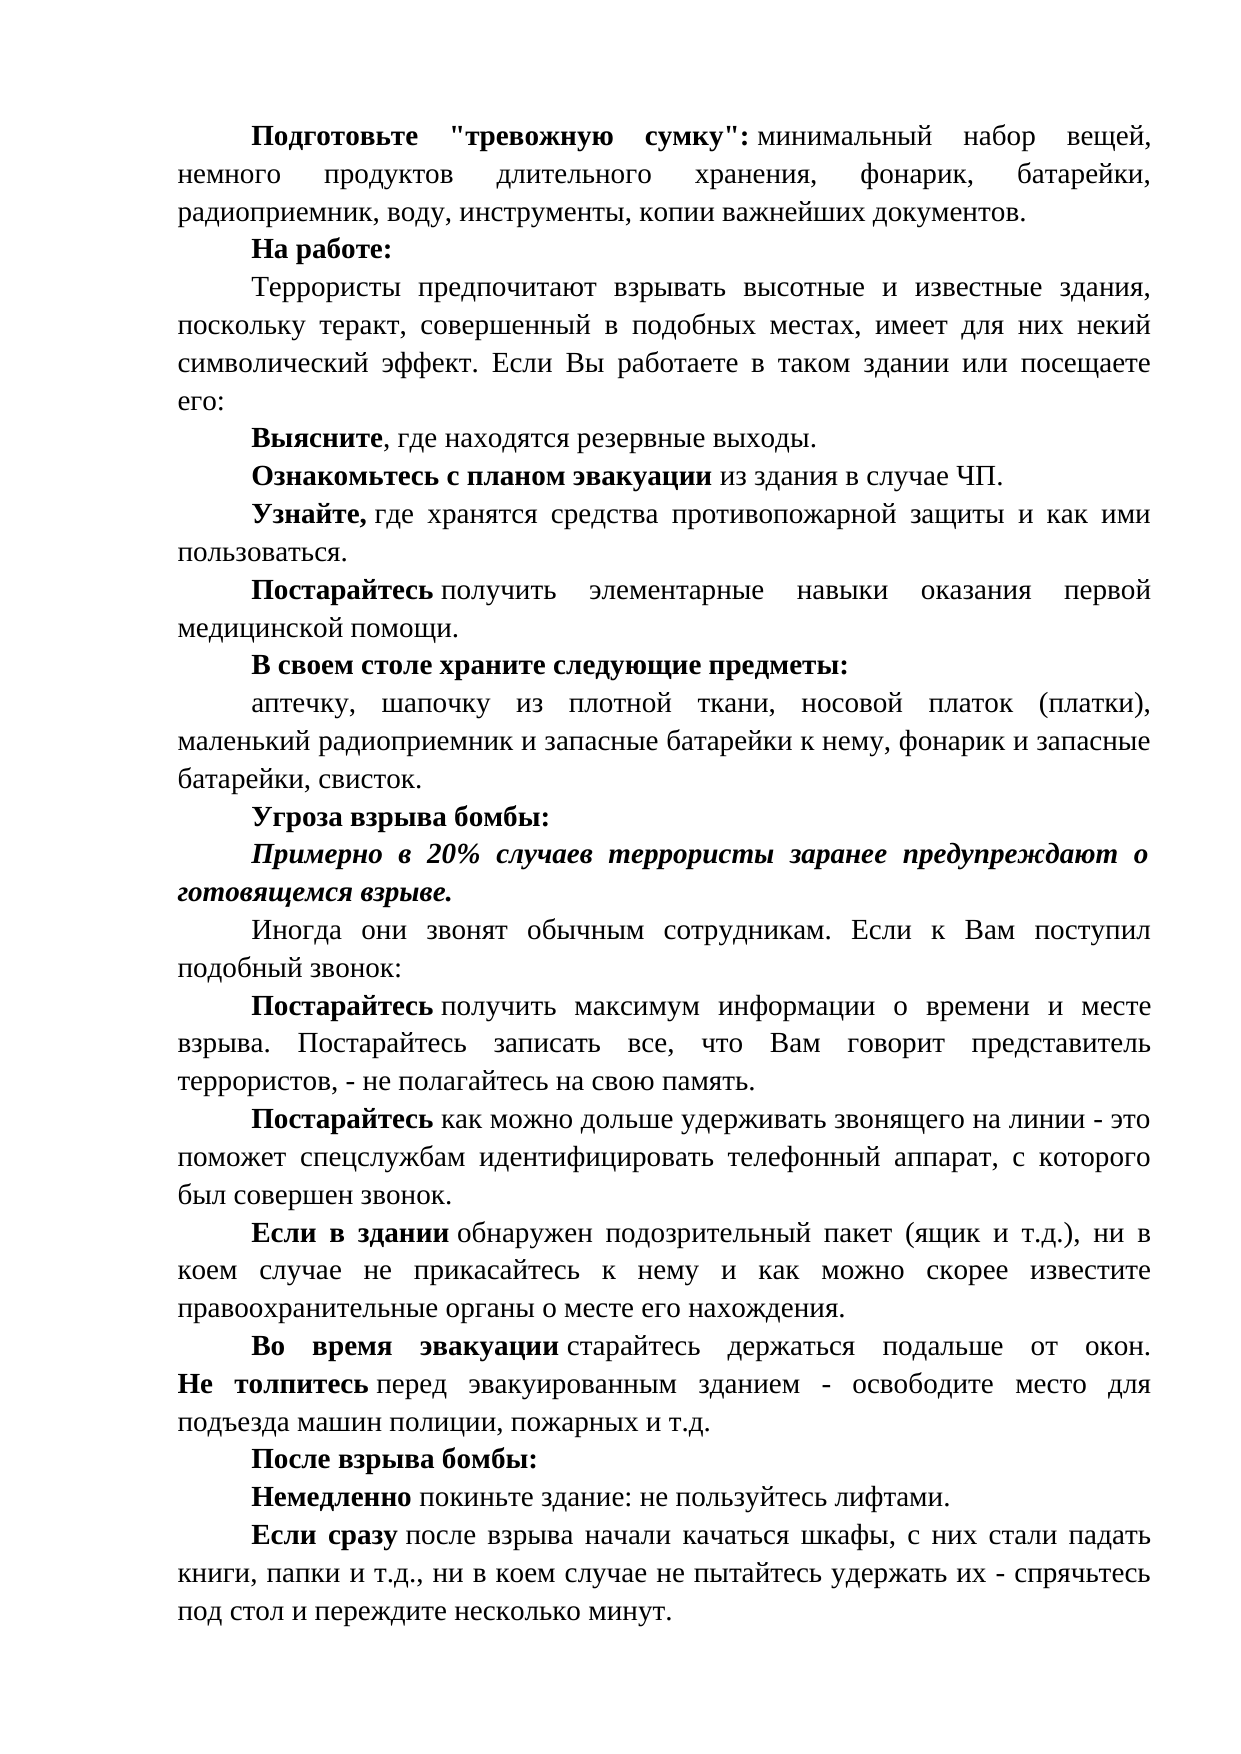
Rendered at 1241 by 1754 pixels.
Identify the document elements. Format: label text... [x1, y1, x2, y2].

text Постарайтесь получить максимум информации о времени и месте взрыва. Постарайтесь записать все, что Вам говорит представитель террористов, - не полагайтесь на свою память. [177, 988, 1152, 1097]
text Если сразу после взрыва начали качаться шкафы, с них стали падать книги, папки и т.д., ни в коем случае не пытайтесь удержать их - спрячьтесь под стол и переждите несколько минут. [177, 1517, 1152, 1626]
text Ознакомьтесь с планом эвакуации из здания в случае ЧП. [177, 458, 1152, 492]
text Террористы предпочитают взрывать высотные и известные здания, поскольку теракт, совершенный в подобных местах, имеет для них некий символический эффект. Если Вы работаете в таком здании или посещаете его: [177, 269, 1152, 416]
text Постарайтесь получить элементарные навыки оказания первой медицинской помощи. [177, 572, 1152, 643]
text Выясните, где находятся резервные выходы. [177, 421, 1152, 454]
text На работе: [177, 232, 1152, 265]
text Узнайте, где хранятся средства противопожарной защиты и как ими пользоваться. [177, 496, 1152, 568]
text Угроза взрыва бомбы: [177, 799, 1152, 832]
text Во время эвакуации старайтесь держаться подальше от окон. Не толпитесь перед эвакуированным зданием - освободите место для подъезда машин полиции, пожарных и т.д. [177, 1328, 1152, 1437]
text После взрыва бомбы: [177, 1442, 1152, 1475]
text Немедленно покиньте здание: не пользуйтесь лифтами. [177, 1479, 1152, 1513]
text аптечку, шапочку из плотной ткани, носовой платок (платки), маленький радиоприемник и запасные батарейки к нему, фонарик и запасные батарейки, свисток. [177, 685, 1152, 794]
text Иногда они звонят обычным сотрудникам. Если к Вам поступил подобный звонок: [177, 912, 1152, 983]
text Подготовьте "тревожную сумку": минимальный набор вещей, немного продуктов длительного хранения, фонарик, батарейки, радиоприемник, воду, инструменты, копии важнейших документов. [177, 118, 1152, 227]
text Постарайтесь как можно дольше удерживать звонящего на линии - это поможет спецслужбам идентифицировать телефонный аппарат, с которого был совершен звонок. [177, 1101, 1152, 1210]
text Примерно в 20% случаев террористы заранее предупреждают о готовящемся взрыве. [177, 837, 1152, 908]
text В своем столе храните следующие предметы: [177, 647, 1152, 681]
text Если в здании обнаружен подозрительный пакет (ящик и т.д.), ни в коем случае не прикасайтесь к нему и как можно скорее известите правоохранительные органы о месте его нахождения. [177, 1215, 1152, 1324]
